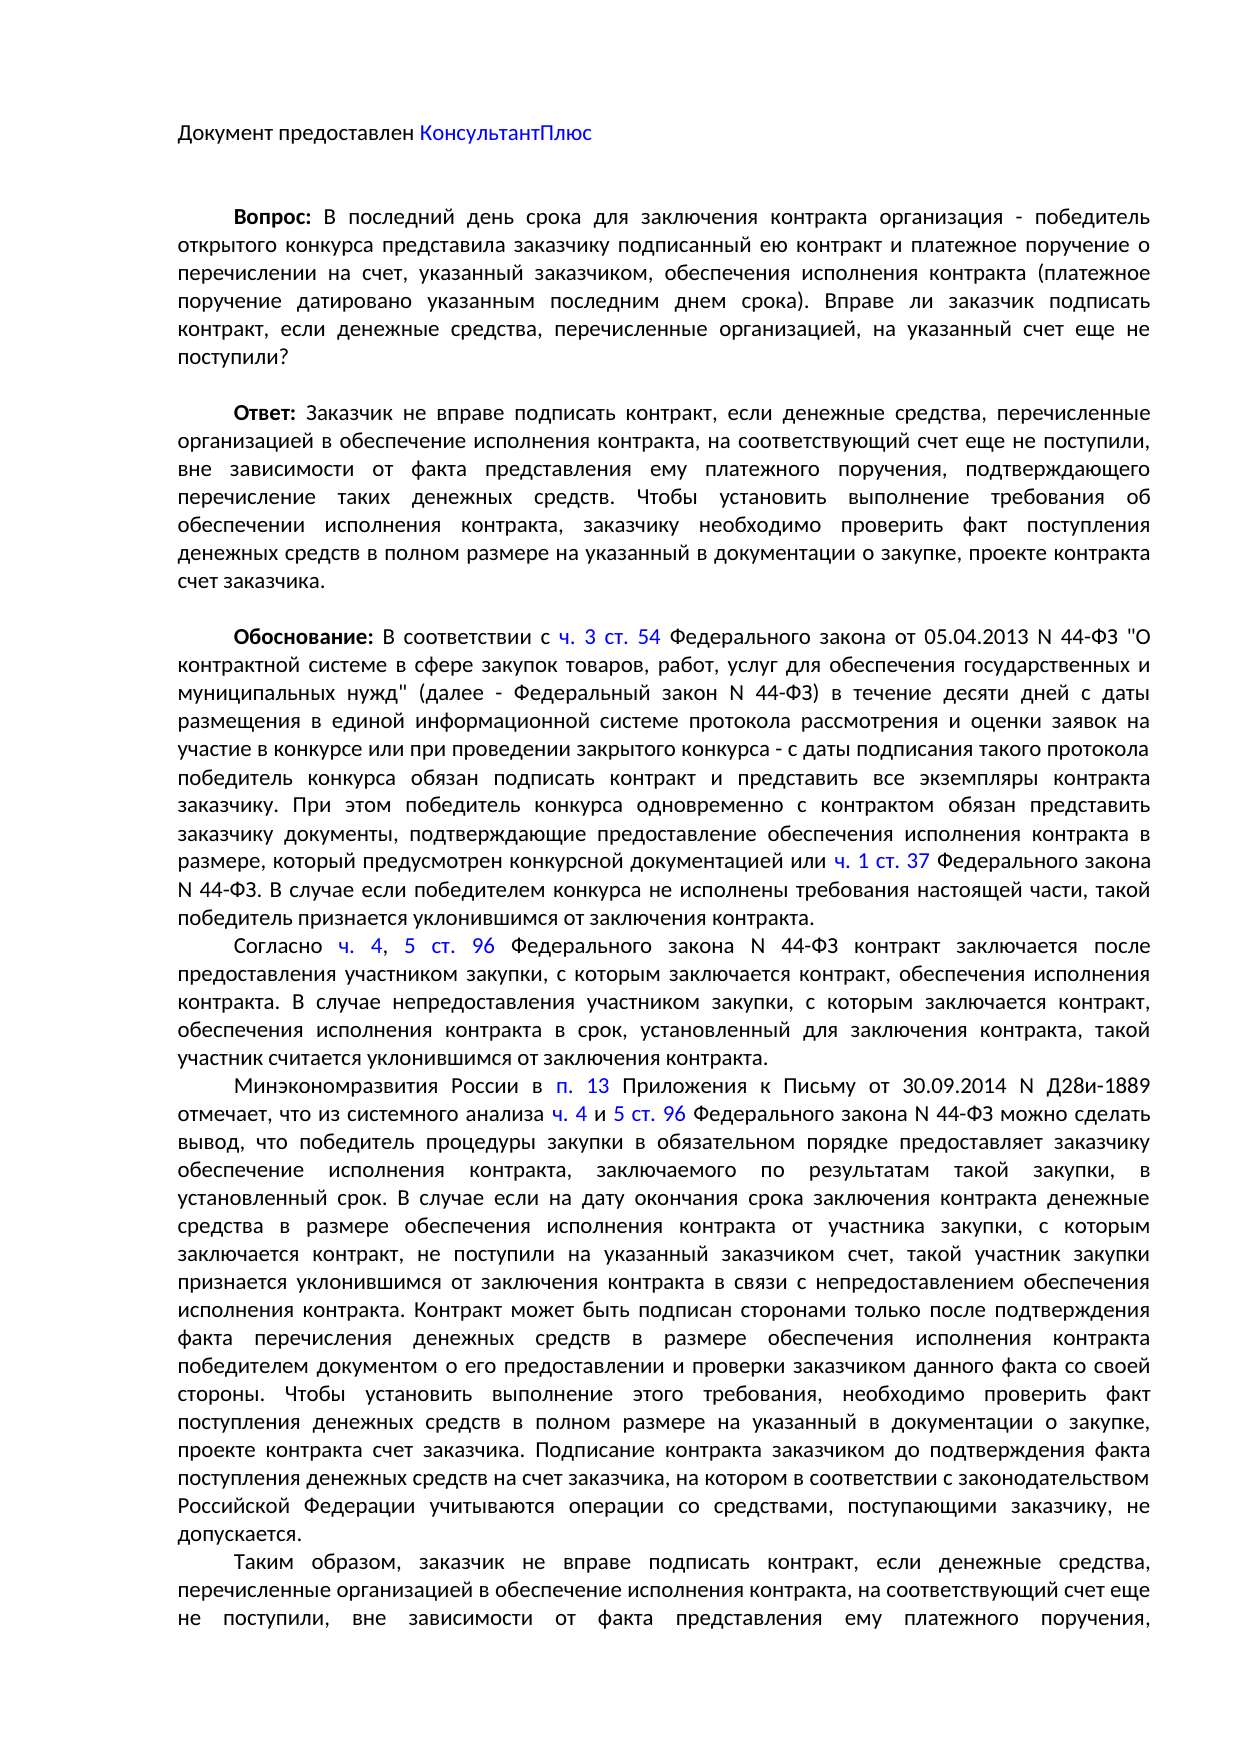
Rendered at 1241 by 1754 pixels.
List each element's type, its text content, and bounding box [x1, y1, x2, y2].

text Согласно ч. 4, 5 ст. 96 Федерального закона N 44-ФЗ контракт заключается после предоставления участником закупки, с которым заключается контракт, обеспечения исполнения контракта. В случае непредоставления участником закупки, с которым заключается контракт, обеспечения исполнения контракта в срок, установленный для заключения контракта, такой участник считается уклонившимся от заключения контракта. [177, 931, 1152, 1071]
text Минэкономразвития России в п. 13 Приложения к Письму от 30.09.2014 N Д28и-1889 отмечает, что из системного анализа ч. 4 и 5 ст. 96 Федерального закона N 44-ФЗ можно сделать вывод, что победитель процедуры закупки в обязательном порядке предоставляет заказчику обеспечение исполнения контракта, заключаемого по результатам такой закупки, в установленный срок. В случае если на дату окончания срока заключения контракта денежные средства в размере обеспечения исполнения контракта от участника закупки, с которым заключается контракт, не поступили на указанный заказчиком счет, такой участник закупки признается уклонившимся от заключения контракта в связи с непредоставлением обеспечения исполнения контракта. Контракт может быть подписан сторонами только после подтверждения факта перечисления денежных средств в размере обеспечения исполнения контракта победителем документом о его предоставлении и проверки заказчиком данного факта со своей стороны. Чтобы установить выполнение этого требования, необходимо проверить факт поступления денежных средств в полном размере на указанный в документации о закупке, проекте контракта счет заказчика. Подписание контракта заказчиком до подтверждения факта поступления денежных средств на счет заказчика, на котором в соответствии с законодательством Российской Федерации учитываются операции со средствами, поступающими заказчику, не допускается. [177, 1071, 1152, 1547]
text Вопрос: В последний день срока для заключения контракта организация - победитель открытого конкурса представила заказчику подписанный ею контракт и платежное поручение о перечислении на счет, указанный заказчиком, обеспечения исполнения контракта (платежное поручение датировано указанным последним днем срока). Вправе ли заказчик подписать контракт, если денежные средства, перечисленные организацией, на указанный счет еще не поступили? [177, 202, 1152, 370]
text Ответ: Заказчик не вправе подписать контракт, если денежные средства, перечисленные организацией в обеспечение исполнения контракта, на соответствующий счет еще не поступили, вне зависимости от факта представления ему платежного поручения, подтверждающего перечисление таких денежных средств. Чтобы установить выполнение требования об обеспечении исполнения контракта, заказчику необходимо проверить факт поступления денежных средств в полном размере на указанный в документации о закупке, проекте контракта счет заказчика. [177, 398, 1152, 594]
text Обоснование: В соответствии с ч. 3 ст. 54 Федерального закона от 05.04.2013 N 44-ФЗ "О контрактной системе в сфере закупок товаров, работ, услуг для обеспечения государственных и муниципальных нужд" (далее - Федеральный закон N 44-ФЗ) в течение десяти дней с даты размещения в единой информационной системе протокола рассмотрения и оценки заявок на участие в конкурсе или при проведении закрытого конкурса - с даты подписания такого протокола победитель конкурса обязан подписать контракт и представить все экземпляры контракта заказчику. При этом победитель конкурса одновременно с контрактом обязан представить заказчику документы, подтверждающие предоставление обеспечения исполнения контракта в размере, который предусмотрен конкурсной документацией или ч. 1 ст. 37 Федерального закона N 44-ФЗ. В случае если победителем конкурса не исполнены требования настоящей части, такой победитель признается уклонившимся от заключения контракта. [177, 622, 1152, 931]
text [177, 1547, 1152, 1631]
text Документ предоставлен КонсультантПлюс [177, 118, 1152, 174]
